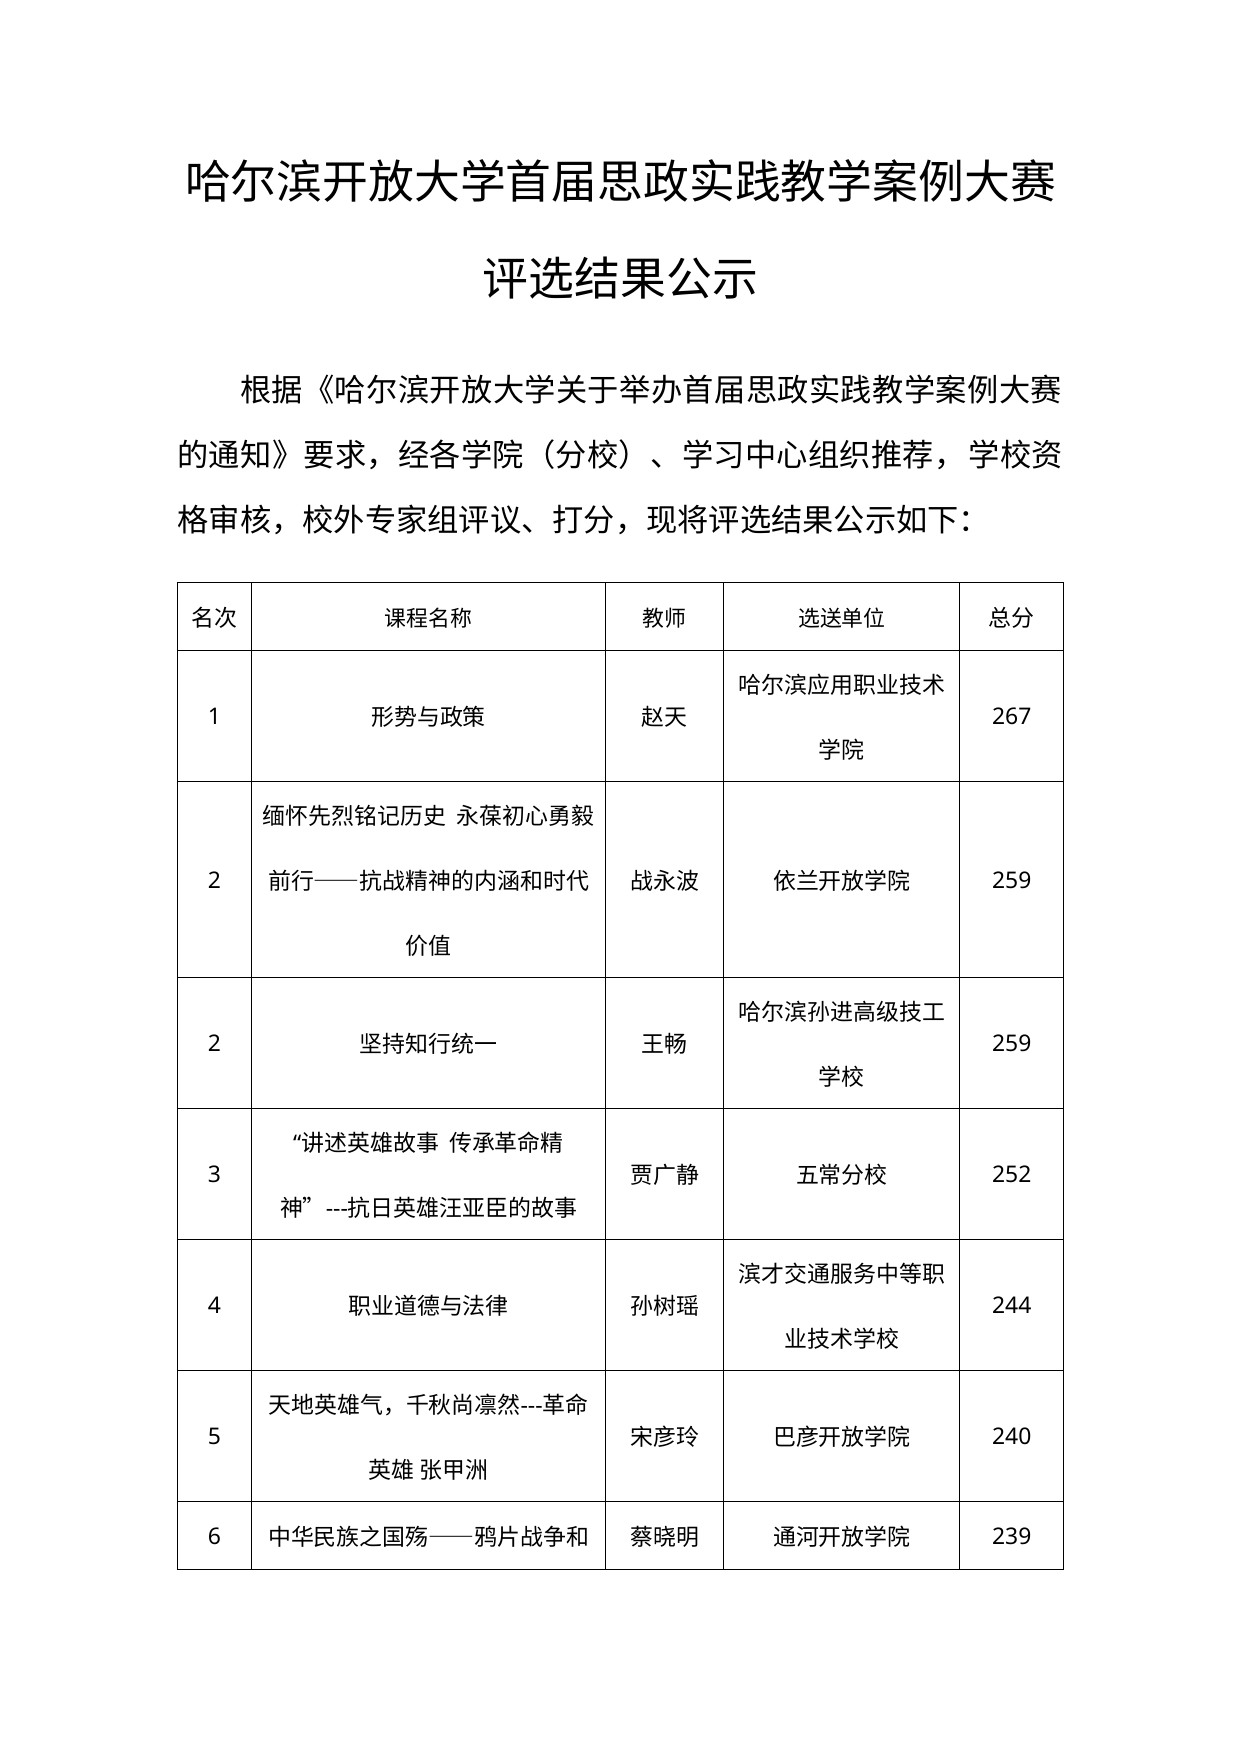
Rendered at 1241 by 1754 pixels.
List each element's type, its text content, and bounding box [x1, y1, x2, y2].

table_cell 职业道德与法律 [252, 1240, 605, 1370]
table_cell 形势与政策 [252, 651, 605, 781]
table_cell 239 [960, 1502, 1063, 1569]
table_header 教师 [606, 583, 723, 650]
table_cell 通河开放学院 [724, 1502, 959, 1569]
table_cell 259 [960, 782, 1063, 977]
table_cell 孙树瑶 [606, 1240, 723, 1370]
table_cell 战永波 [606, 782, 723, 977]
table_cell 滨才交通服务中等职业技术学校 [724, 1240, 959, 1370]
table_header 课程名称 [252, 583, 605, 650]
table_cell 240 [960, 1371, 1063, 1501]
table_cell 依兰开放学院 [724, 782, 959, 977]
table_cell 巴彦开放学院 [724, 1371, 959, 1501]
table_cell 天地英雄气，千秋尚凛然---革命英雄 张甲洲 [252, 1371, 605, 1501]
table_cell 5 [178, 1371, 251, 1501]
table_cell 3 [178, 1109, 251, 1239]
table_cell 蔡晓明 [606, 1502, 723, 1569]
table_header 名次 [178, 583, 251, 650]
table_header 总分 [960, 583, 1063, 650]
table_cell “讲述英雄故事 传承革命精神”---抗日英雄汪亚臣的故事 [252, 1109, 605, 1239]
table_cell 赵天 [606, 651, 723, 781]
table_cell 4 [178, 1240, 251, 1370]
table_cell 哈尔滨孙进高级技工学校 [724, 978, 959, 1108]
table_cell 1 [178, 651, 251, 781]
table_cell 五常分校 [724, 1109, 959, 1239]
table_cell 252 [960, 1109, 1063, 1239]
table_cell 缅怀先烈铭记历史 永葆初心勇毅前行——抗战精神的内涵和时代价值 [252, 782, 605, 977]
table_cell 宋彦玲 [606, 1371, 723, 1501]
text 根据《哈尔滨开放大学关于举办首届思政实践教学案例大赛的通知》要求，经各学院（分校）、学习中心组织推荐，学校资格审核，校外专家组评议、打分，现将评选结果公示如下： [177, 356, 1063, 551]
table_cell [252, 1502, 605, 1569]
table_header 选送单位 [724, 583, 959, 650]
table_cell 2 [178, 978, 251, 1108]
table_cell 王畅 [606, 978, 723, 1108]
table_cell 267 [960, 651, 1063, 781]
table_cell 坚持知行统一 [252, 978, 605, 1108]
table_cell 哈尔滨应用职业技术学院 [724, 651, 959, 781]
table_cell 244 [960, 1240, 1063, 1370]
text 哈尔滨开放大学首届思政实践教学案例大赛评选结果公示 [177, 129, 1063, 324]
table_cell 贾广静 [606, 1109, 723, 1239]
table_cell 2 [178, 782, 251, 977]
table_cell 259 [960, 978, 1063, 1108]
table_cell 6 [178, 1502, 251, 1569]
